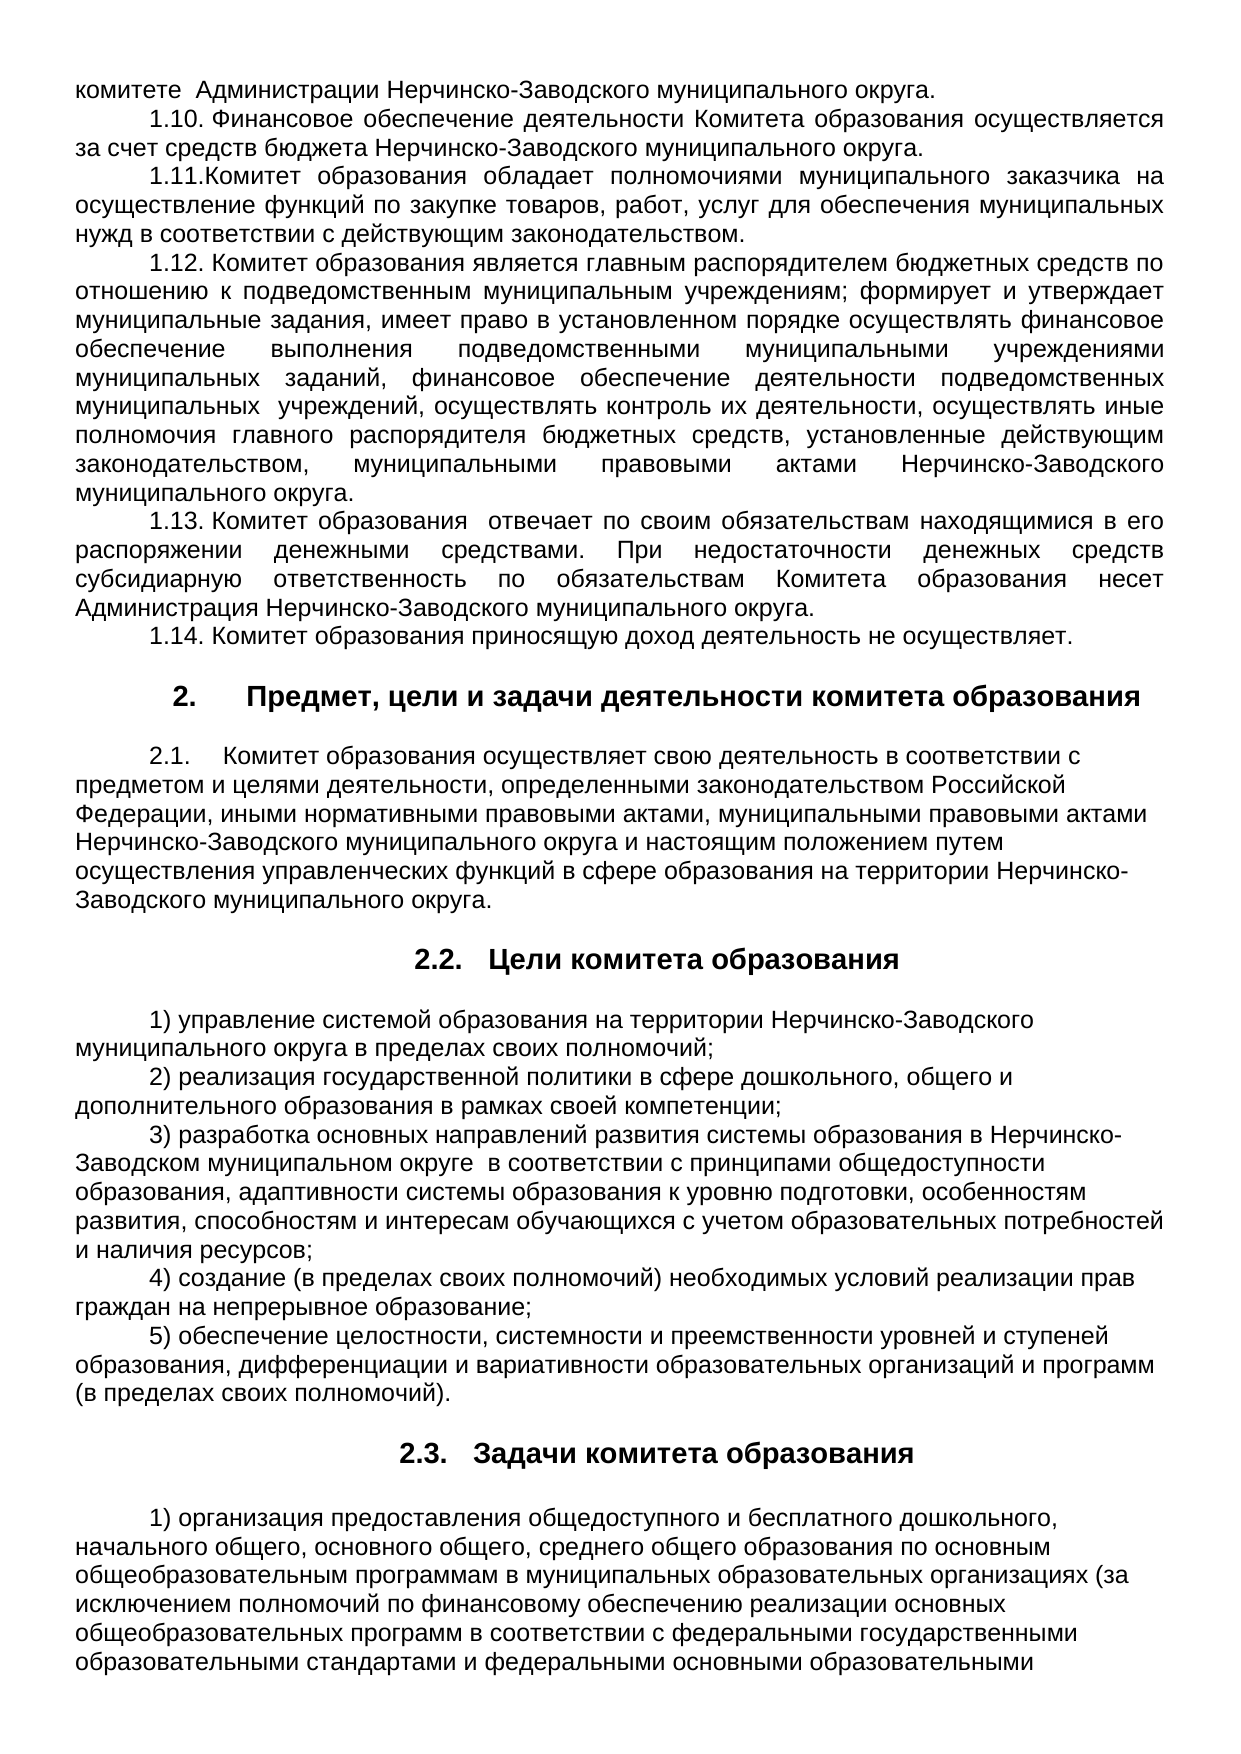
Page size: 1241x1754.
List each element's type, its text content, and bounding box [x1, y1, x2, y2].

text 4) создание (в пределах своих полномочий) необходимых условий реализации прав граждан на непрерывное образование; [75, 1263, 1165, 1321]
list Задачи комитета образования [75, 1436, 1165, 1469]
text 1) управление системой образования на территории Нерчинско-Заводского муниципального округа в пределах своих полномочий; [75, 1004, 1165, 1062]
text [75, 75, 1165, 104]
text 1.14. Комитет образования приносящую доход деятельность не осуществляет. [75, 621, 1165, 650]
text 3) разработка основных направлений развития системы образования в Нерчинско-Заводском муниципальном округе в соответствии с принципами общедоступности образования, адаптивности системы образования к уровню подготовки, особенностям развития, способностям и интересам обучающихся с учетом образовательных потребностей и наличия ресурсов; [75, 1119, 1165, 1263]
text 1.10. Финансовое обеспечение деятельности Комитета образования осуществляется за счет средств бюджета Нерчинско-Заводского муниципального округа. [75, 104, 1165, 161]
list Комитет образования осуществляет свою деятельность в соответствии с предметом и целями деятельности, определенными законодательством Российской Федерации, иными нормативными правовыми актами, муниципальными правовыми актами Нерчинско-Заводского муниципального округа и настоящим положением путем осуществления управленческих функций в сфере образования на территории Нерчинско-Заводского муниципального округа. [75, 741, 1165, 913]
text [75, 1503, 1165, 1675]
text 5) обеспечение целостности, системности и преемственности уровней и ступеней образования, дифференциации и вариативности образовательных организаций и программ (в пределах своих полномочий). [75, 1321, 1165, 1407]
text 1.12. Комитет образования является главным распорядителем бюджетных средств по отношению к подведомственным муниципальным учреждениям; формирует и утверждает муниципальные задания, имеет право в установленном порядке осуществлять финансовое обеспечение выполнения подведомственными муниципальными учреждениями муниципальных заданий, финансовое обеспечение деятельности подведомственных муниципальных учреждений, осуществлять контроль их деятельности, осуществлять иные полномочия главного распорядителя бюджетных средств, установленные действующим законодательством, муниципальными правовыми актами Нерчинско-Заводского муниципального округа. [75, 247, 1165, 506]
list Цели комитета образования [75, 942, 1165, 976]
text 2) реализация государственной политики в сфере дошкольного, общего и дополнительного образования в рамках своей компетенции; [75, 1062, 1165, 1119]
text 1.13. Комитет образования отвечает по своим обязательствам находящимися в его распоряжении денежными средствами. При недостаточности денежных средств субсидиарную ответственность по обязательствам Комитета образования несет Администрация Нерчинско-Заводского муниципального округа. [75, 506, 1165, 621]
text 1.11.Комитет образования обладает полномочиями муниципального заказчика на осуществление функций по закупке товаров, работ, услуг для обеспечения муниципальных нужд в соответствии с действующим законодательством. [75, 161, 1165, 247]
list Предмет, цели и задачи деятельности комитета образования [75, 679, 1165, 712]
